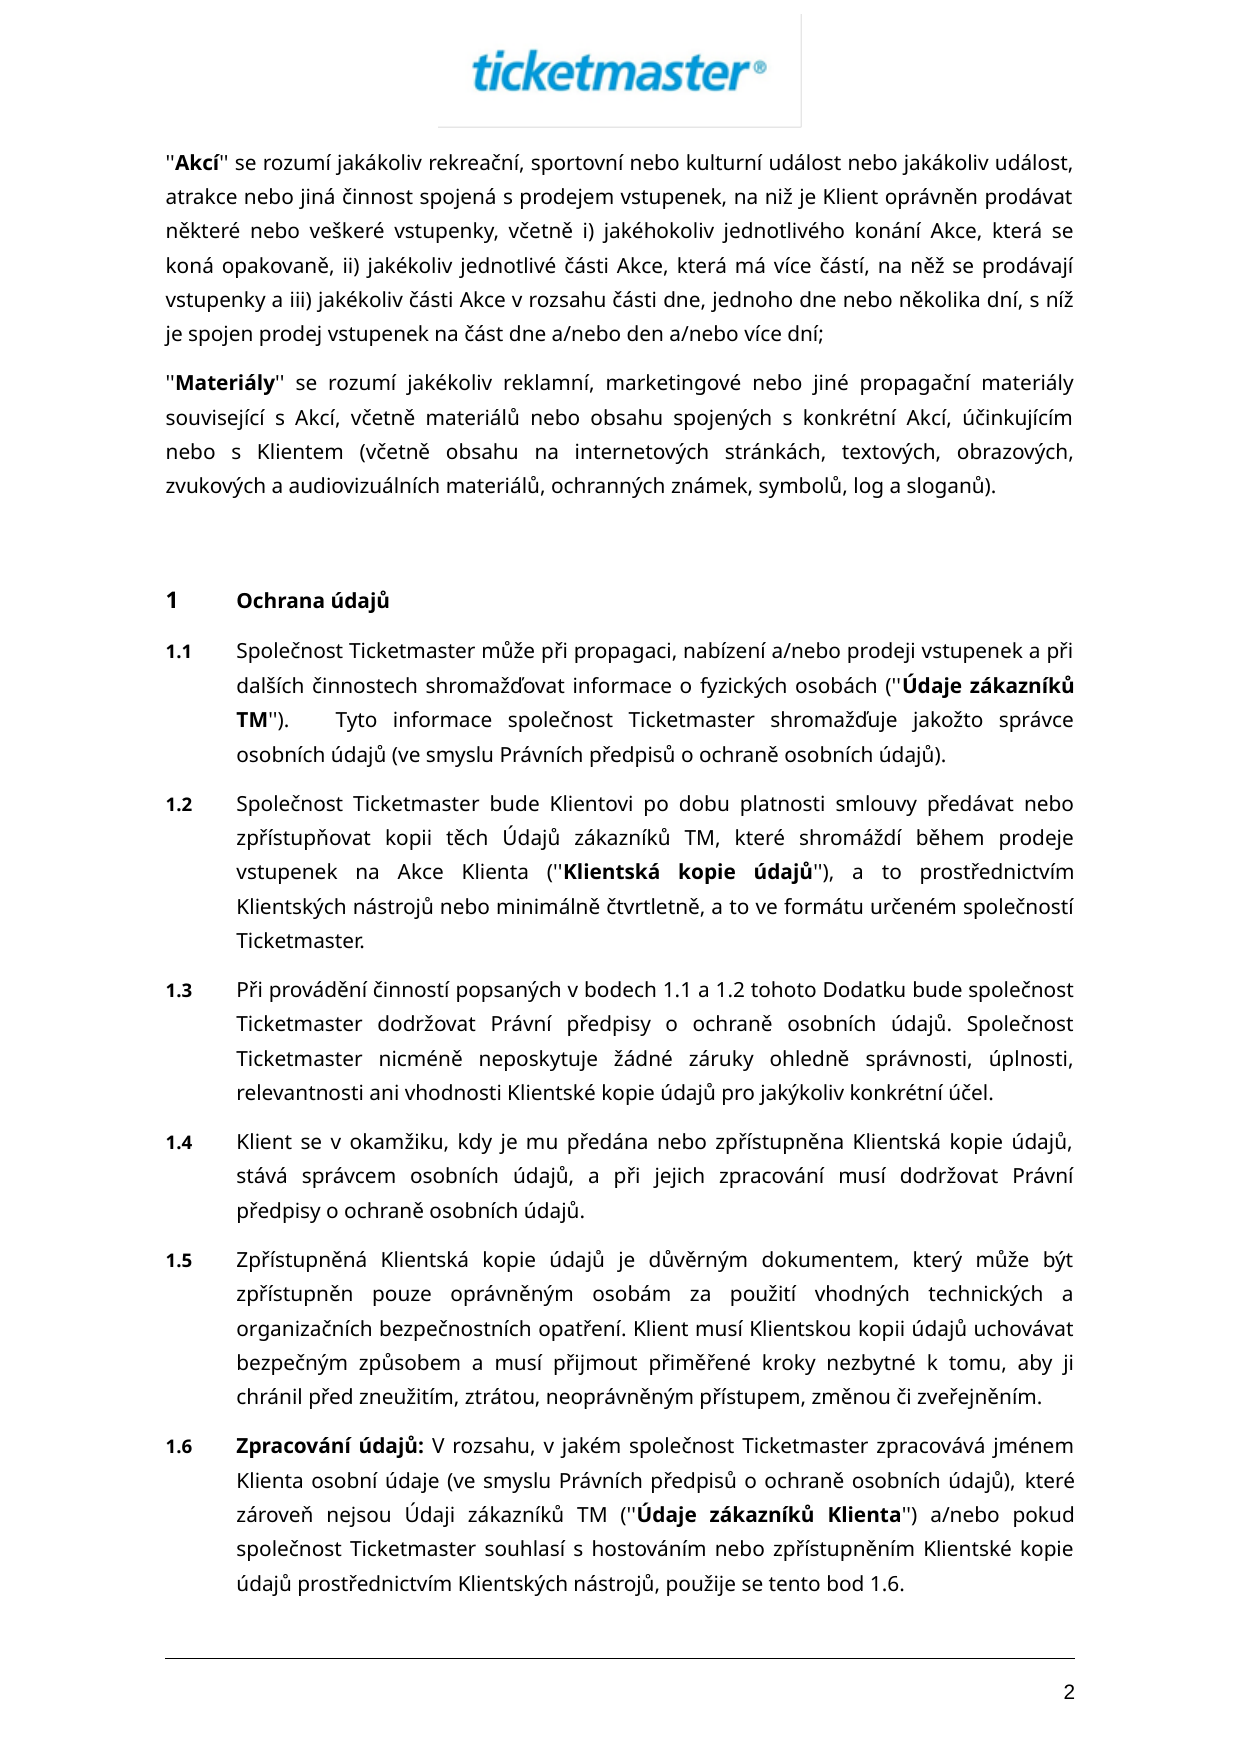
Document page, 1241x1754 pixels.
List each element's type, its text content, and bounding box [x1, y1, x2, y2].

text Zpracování údajů: V rozsahu, v jakém společnost Ticketmaster zpracovává jménem Klienta osobní údaje (ve smyslu Právních předpisů o ochraně osobních údajů), které zároveň nejsou Údaji zákazníků TM (''Údaje zákazníků Klienta'') a/nebo pokud společnost Ticketmaster souhlasí s hostováním nebo zpřístupněním Klientské kopie údajů prostřednictvím Klientských nástrojů, použije se tento bod 1.6. [165, 1431, 1075, 1597]
picture [438, 14, 803, 129]
text Při provádění činností popsaných v bodech 1.1 a 1.2 tohoto Dodatku bude společnost Ticketmaster dodržovat Právní předpisy o ochraně osobních údajů. Společnost Ticketmaster nicméně neposkytuje žádné záruky ohledně správnosti, úplnosti, relevantnosti ani vhodnosti Klientské kopie údajů pro jakýkoliv konkrétní účel. [165, 975, 1075, 1107]
text Zpřístupněná Klientská kopie údajů je důvěrným dokumentem, který může být zpřístupněn pouze oprávněným osobám za použití vhodných technických a organizačních bezpečnostních opatření. Klient musí Klientskou kopii údajů uchovávat bezpečným způsobem a musí přijmout přiměřené kroky nezbytné k tomu, aby ji chránil před zneužitím, ztrátou, neoprávněným přístupem, změnou či zveřejněním. [165, 1245, 1075, 1411]
text Společnost Ticketmaster může při propagaci, nabízení a/nebo prodeji vstupenek a při dalších činnostech shromažďovat informace o fyzických osobách (''Údaje zákazníků TM''). Tyto informace společnost Ticketmaster shromažďuje jakožto správce osobních údajů (ve smyslu Právních předpisů o ochraně osobních údajů). [165, 637, 1075, 768]
text ''Akcí'' se rozumí jakákoliv rekreační, sportovní nebo kulturní událost nebo jakákoliv událost, atrakce nebo jiná činnost spojená s prodejem vstupenek, na niž je Klient oprávněn prodávat některé nebo veškeré vstupenky, včetně i) jakéhokoliv jednotlivého konání Akce, která se koná opakovaně, ii) jakékoliv jednotlivé části Akce, která má více částí, na něž se prodávají vstupenky a iii) jakékoliv části Akce v rozsahu části dne, jednoho dne nebo několika dní, s níž je spojen prodej vstupenek na část dne a/nebo den a/nebo více dní; [165, 148, 1075, 348]
text ''Materiály'' se rozumí jakékoliv reklamní, marketingové nebo jiné propagační materiály související s Akcí, včetně materiálů nebo obsahu spojených s konkrétní Akcí, účinkujícím nebo s Klientem (včetně obsahu na internetových stránkách, textových, obrazových, zvukových a audiovizuálních materiálů, ochranných známek, symbolů, log a sloganů). [165, 368, 1075, 500]
text Společnost Ticketmaster bude Klientovi po dobu platnosti smlouvy předávat nebo zpřístupňovat kopii těch Údajů zákazníků TM, které shromáždí během prodeje vstupenek na Akce Klienta (''Klientská kopie údajů''), a to prostřednictvím Klientských nástrojů nebo minimálně čtvrtletně, a to ve formátu určeném společností Ticketmaster. [165, 789, 1075, 954]
text Ochrana údajů [165, 584, 1075, 615]
text Klient se v okamžiku, kdy je mu předána nebo zpřístupněna Klientská kopie údajů, stává správcem osobních údajů, a při jejich zpracování musí dodržovat Právní předpisy o ochraně osobních údajů. [165, 1127, 1075, 1224]
